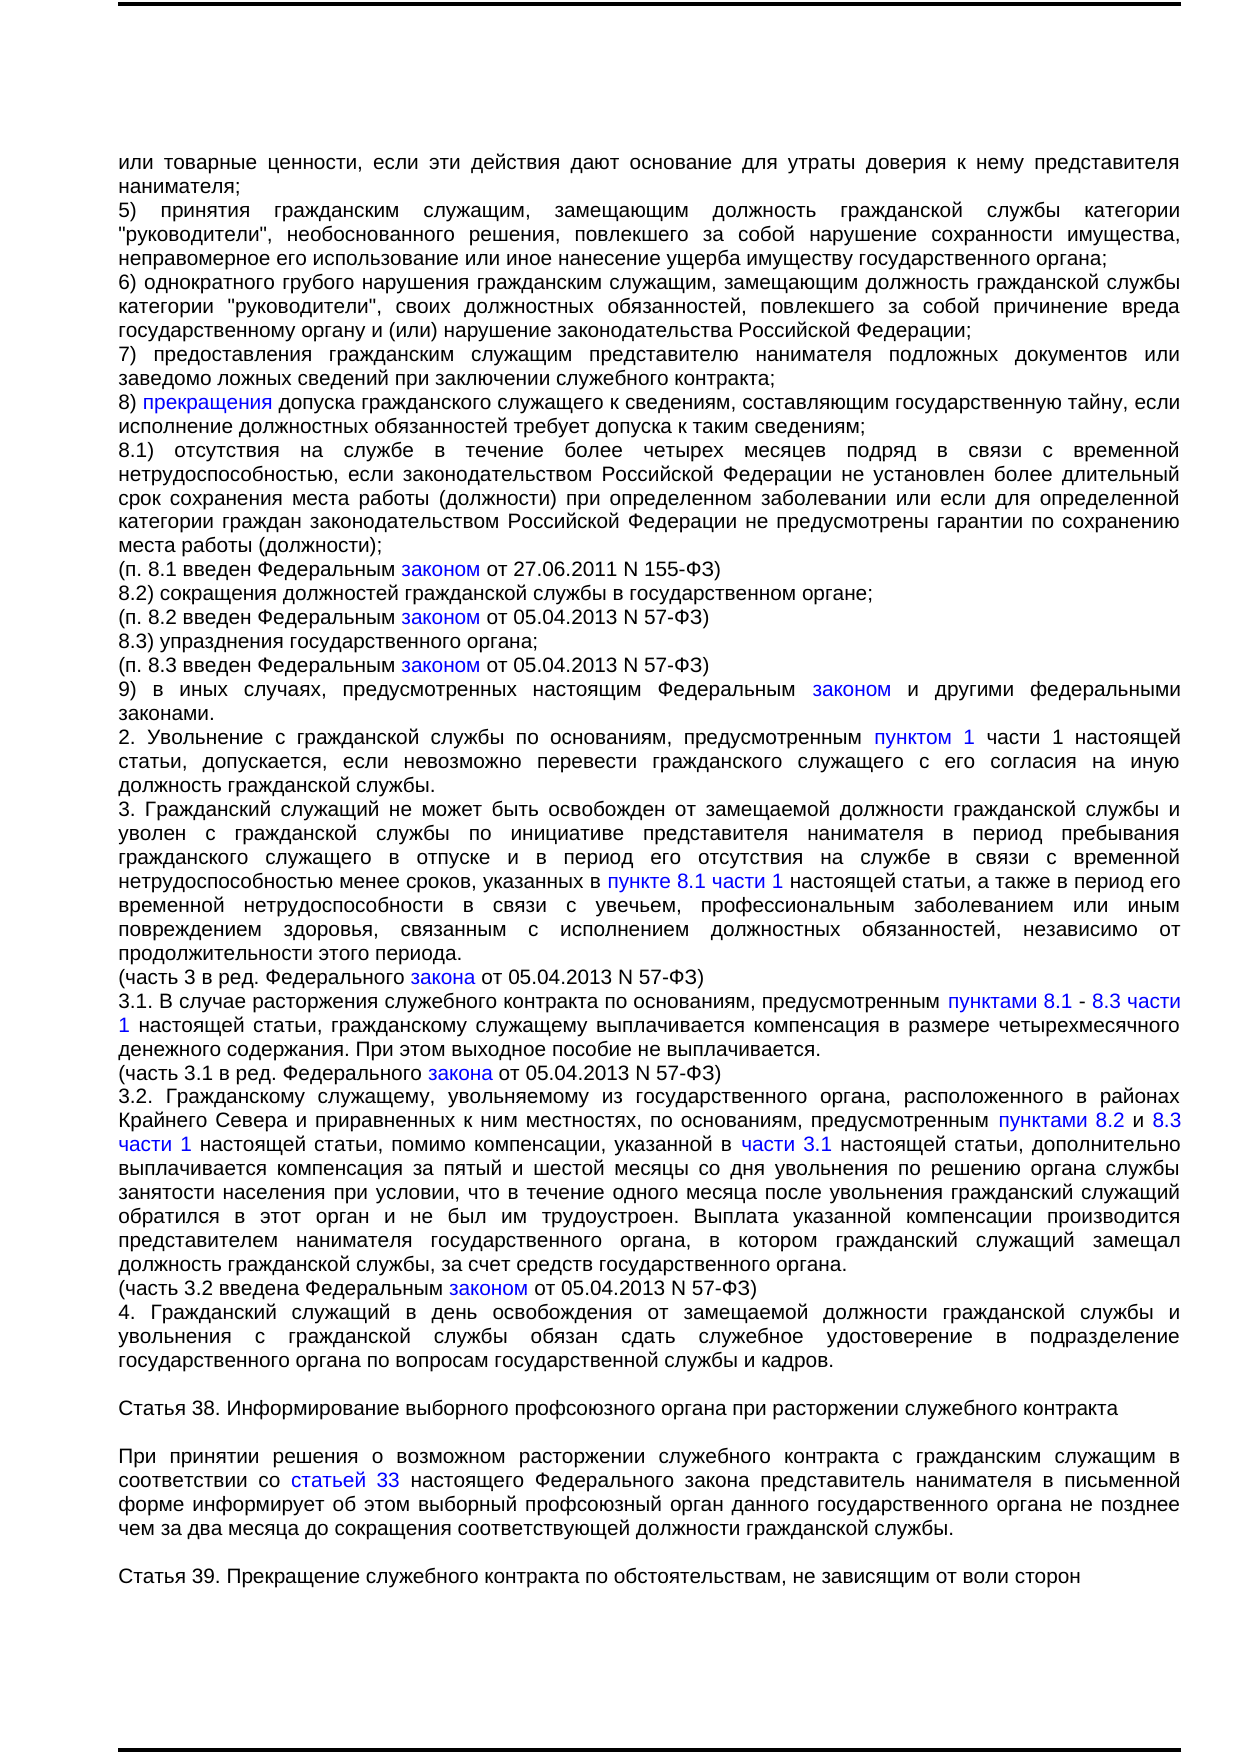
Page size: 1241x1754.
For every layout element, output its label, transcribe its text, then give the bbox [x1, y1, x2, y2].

text (п. 8.1 введен Федеральным законом от 27.06.2011 N 155-ФЗ) [118, 557, 1181, 581]
text 3.1. В случае расторжения служебного контракта по основаниям, предусмотренным пунктами 8.1 - 8.3 части 1 настоящей статьи, гражданскому служащему выплачивается компенсация в размере четырехмесячного денежного содержания. При этом выходное пособие не выплачивается. [118, 988, 1181, 1060]
text 3. Гражданский служащий не может быть освобожден от замещаемой должности гражданской службы и уволен с гражданской службы по инициативе представителя нанимателя в период пребывания гражданского служащего в отпуске и в период его отсутствия на службе в связи с временной нетрудоспособностью менее сроков, указанных в пункте 8.1 части 1 настоящей статьи, а также в период его временной нетрудоспособности в связи с увечьем, профессиональным заболеванием или иным повреждением здоровья, связанным с исполнением должностных обязанностей, независимо от продолжительности этого периода. [118, 797, 1181, 964]
text (п. 8.2 введен Федеральным законом от 05.04.2013 N 57-ФЗ) [118, 605, 1181, 629]
text 2. Увольнение с гражданской службы по основаниям, предусмотренным пунктом 1 части 1 настоящей статьи, допускается, если невозможно перевести гражданского служащего с его согласия на иную должность гражданской службы. [118, 725, 1181, 797]
text (часть 3.2 введена Федеральным законом от 05.04.2013 N 57-ФЗ) [118, 1276, 1181, 1300]
text 8) прекращения допуска гражданского служащего к сведениям, составляющим государственную тайну, если исполнение должностных обязанностей требует допуска к таким сведениям; [118, 389, 1181, 437]
text При принятии решения о возможном расторжении служебного контракта с гражданским служащим в соответствии со статьей 33 настоящего Федерального закона представитель нанимателя в письменной форме информирует об этом выборный профсоюзный орган данного государственного органа не позднее чем за два месяца до сокращения соответствующей должности гражданской службы. [118, 1444, 1181, 1539]
text 8.2) сокращения должностей гражданской службы в государственном органе; [118, 581, 1181, 605]
text 4. Гражданский служащий в день освобождения от замещаемой должности гражданской службы и увольнения с гражданской службы обязан сдать служебное удостоверение в подразделение государственного органа по вопросам государственной службы и кадров. [118, 1300, 1181, 1372]
text Статья 38. Информирование выборного профсоюзного органа при расторжении служебного контракта [118, 1396, 1181, 1420]
text (часть 3 в ред. Федерального закона от 05.04.2013 N 57-ФЗ) [118, 964, 1181, 988]
text (часть 3.1 в ред. Федерального закона от 05.04.2013 N 57-ФЗ) [118, 1060, 1181, 1084]
text 6) однократного грубого нарушения гражданским служащим, замещающим должность гражданской службы категории "руководители", своих должностных обязанностей, повлекшего за собой причинение вреда государственному органу и (или) нарушение законодательства Российской Федерации; [118, 270, 1181, 342]
text (п. 8.3 введен Федеральным законом от 05.04.2013 N 57-ФЗ) [118, 653, 1181, 677]
text 7) предоставления гражданским служащим представителю нанимателя подложных документов или заведомо ложных сведений при заключении служебного контракта; [118, 342, 1181, 389]
text 3.2. Гражданскому служащему, увольняемому из государственного органа, расположенного в районах Крайнего Севера и приравненных к ним местностях, по основаниям, предусмотренным пунктами 8.2 и 8.3 части 1 настоящей статьи, помимо компенсации, указанной в части 3.1 настоящей статьи, дополнительно выплачивается компенсация за пятый и шестой месяцы со дня увольнения по решению органа службы занятости населения при условии, что в течение одного месяца после увольнения гражданский служащий обратился в этот орган и не был им трудоустроен. Выплата указанной компенсации производится представителем нанимателя государственного органа, в котором гражданский служащий замещал должность гражданской службы, за счет средств государственного органа. [118, 1084, 1181, 1276]
text 8.1) отсутствия на службе в течение более четырех месяцев подряд в связи с временной нетрудоспособностью, если законодательством Российской Федерации не установлен более длительный срок сохранения места работы (должности) при определенном заболевании или если для определенной категории граждан законодательством Российской Федерации не предусмотрены гарантии по сохранению места работы (должности); [118, 437, 1181, 557]
text Статья 39. Прекращение служебного контракта по обстоятельствам, не зависящим от воли сторон [118, 1563, 1181, 1587]
text 8.3) упразднения государственного органа; [118, 629, 1181, 653]
text 5) принятия гражданским служащим, замещающим должность гражданской службы категории "руководители", необоснованного решения, повлекшего за собой нарушение сохранности имущества, неправомерное его использование или иное нанесение ущерба имуществу государственного органа; [118, 198, 1181, 270]
text 9) в иных случаях, предусмотренных настоящим Федеральным законом и другими федеральными законами. [118, 677, 1181, 725]
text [118, 150, 1181, 198]
